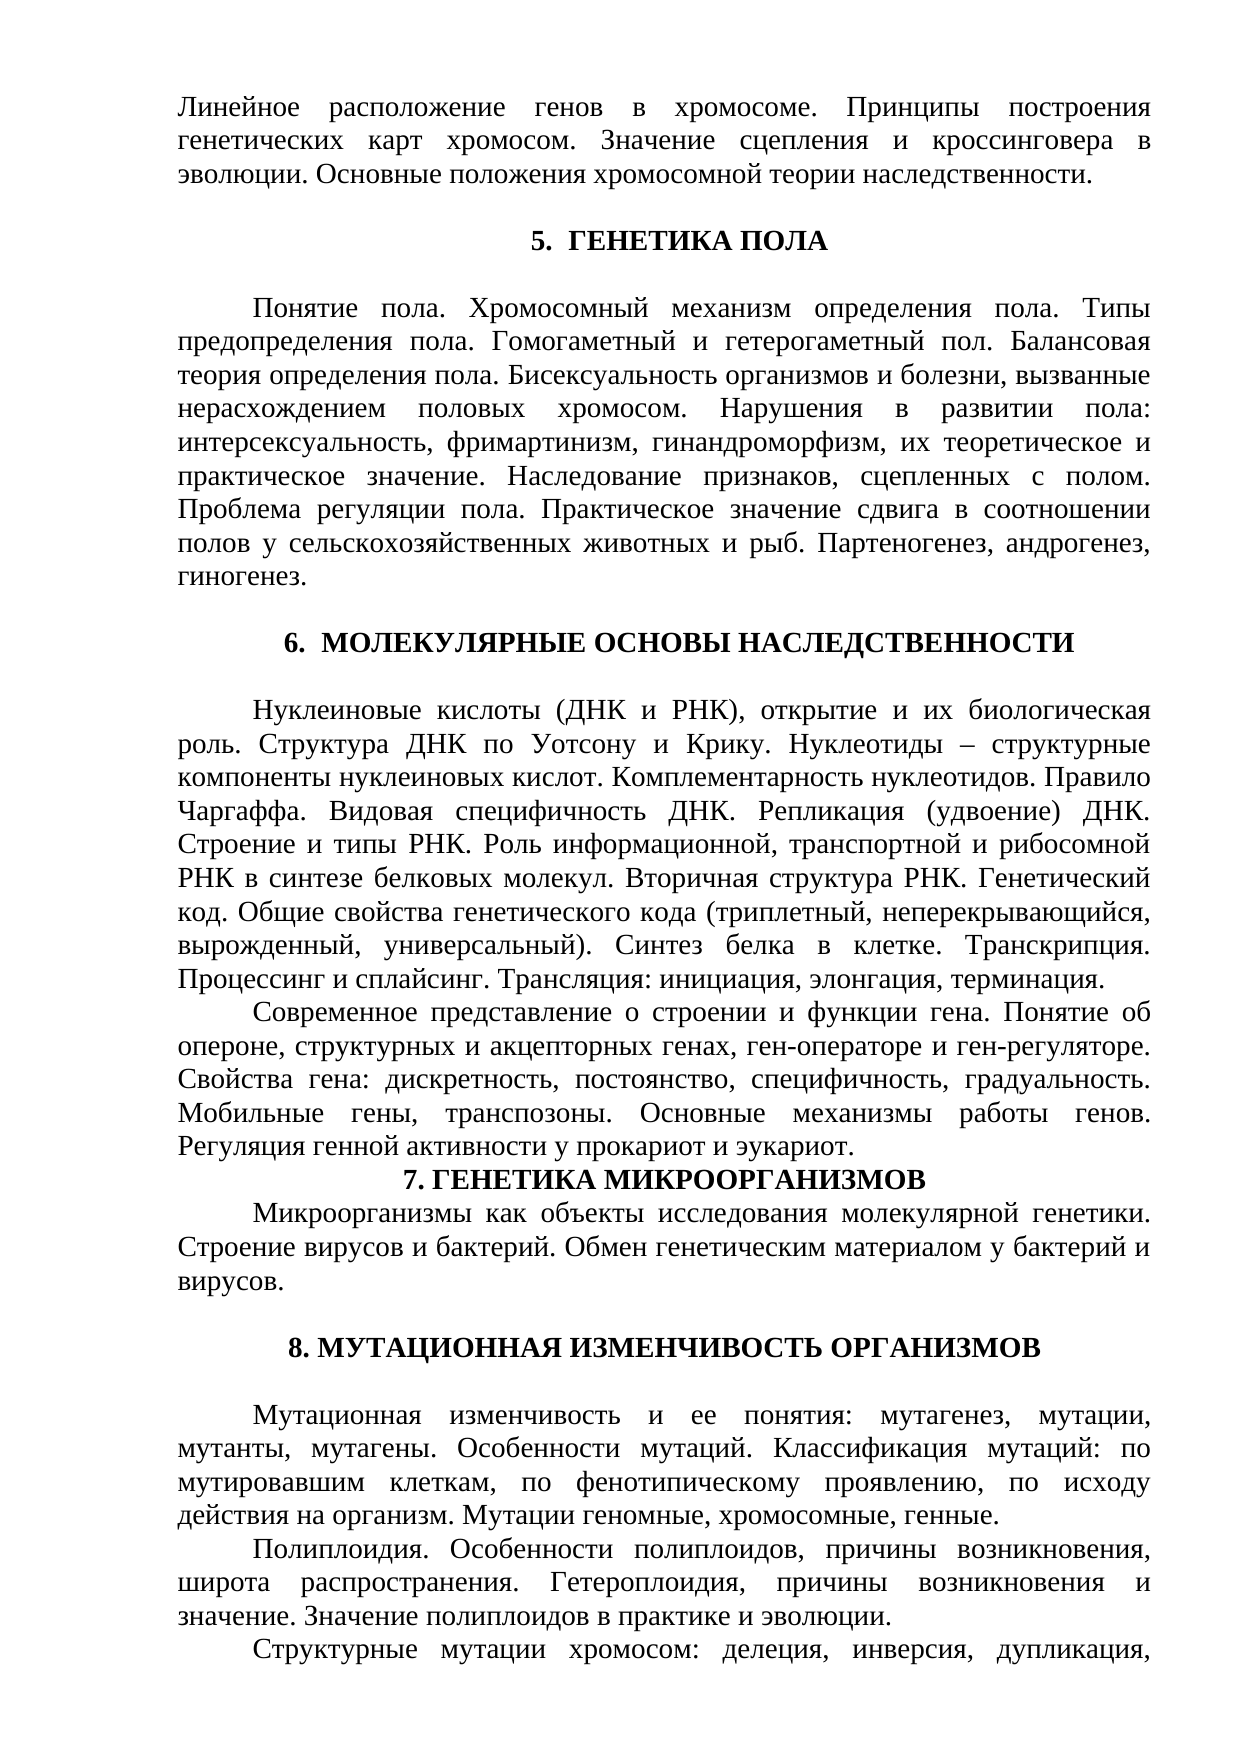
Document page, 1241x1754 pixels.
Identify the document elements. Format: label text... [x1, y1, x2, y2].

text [177, 89, 1152, 189]
text Современное представление о строении и функции гена. Понятие об опероне, структурных и акцепторных генах, ген-операторе и ген-регуляторе. Свойства гена: дискретность, постоянство, специфичность, градуальность. Мобильные гены, транспозоны. Основные механизмы работы генов. Регуляция генной активности у прокариот и эукариот. [177, 994, 1152, 1162]
list МОЛЕКУЛЯРНЫЕ ОСНОВЫ НАСЛЕДСТВЕННОСТИ [207, 625, 1152, 659]
text Полиплоидия. Особенности полиплоидов, причины возникновения, широта распространения. Гетероплоидия, причины возникновения и значение. Значение полиплоидов в практике и эволюции. [177, 1531, 1152, 1632]
text Понятие пола. Хромосомный механизм определения пола. Типы предопределения пола. Гомогаметный и гетерогаметный пол. Балансовая теория определения пола. Бисексуальность организмов и болезни, вызванные нерасхождением половых хромосом. Нарушения в развитии пола: интерсексуальность, фримартинизм, гинандроморфизм, их теоретическое и практическое значение. Наследование признаков, сцепленных с полом. Проблема регуляции пола. Практическое значение сдвига в соотношении полов у сельскохозяйственных животных и рыб. Партеногенез, андрогенез, гиногенез. [177, 290, 1152, 592]
text Мутационная изменчивость и ее понятия: мутагенез, мутации, мутанты, мутагены. Особенности мутаций. Классификация мутаций: по мутировавшим клеткам, по фенотипическому проявлению, по исходу действия на организм. Мутации геномные, хромосомные, генные. [177, 1397, 1152, 1531]
text 7. ГЕНЕТИКА МИКРООРГАНИЗМОВ [177, 1162, 1152, 1196]
list ГЕНЕТИКА ПОЛА [207, 223, 1152, 256]
text 8. мутационная ИЗМЕНЧИВОСТЬ ОРГАНИЗМОВ [177, 1330, 1152, 1363]
text Нуклеиновые кислоты (ДНК и РНК), открытие и их биологическая роль. Структура ДНК по Уотсону и Крику. Нуклеотиды – структурные компоненты нуклеиновых кислот. Комплементарность нуклеотидов. Правило Чаргаффа. Видовая специфичность ДНК. Репликация (удвоение) ДНК. Строение и типы РНК. Роль информационной, транспортной и рибосомной РНК в синтезе белковых молекул. Вторичная структура РНК. Генетический код. Общие свойства генетического кода (триплетный, неперекрывающийся, вырожденный, универсальный). Синтез белка в клетке. Транскрипция. Процессинг и сплайсинг. Трансляция: инициация, элонгация, терминация. [177, 692, 1152, 994]
text Микроорганизмы как объекты исследования молекулярной генетики. Строение вирусов и бактерий. Обмен генетическим материалом у бактерий и вирусов. [177, 1196, 1152, 1296]
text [177, 1632, 1152, 1665]
